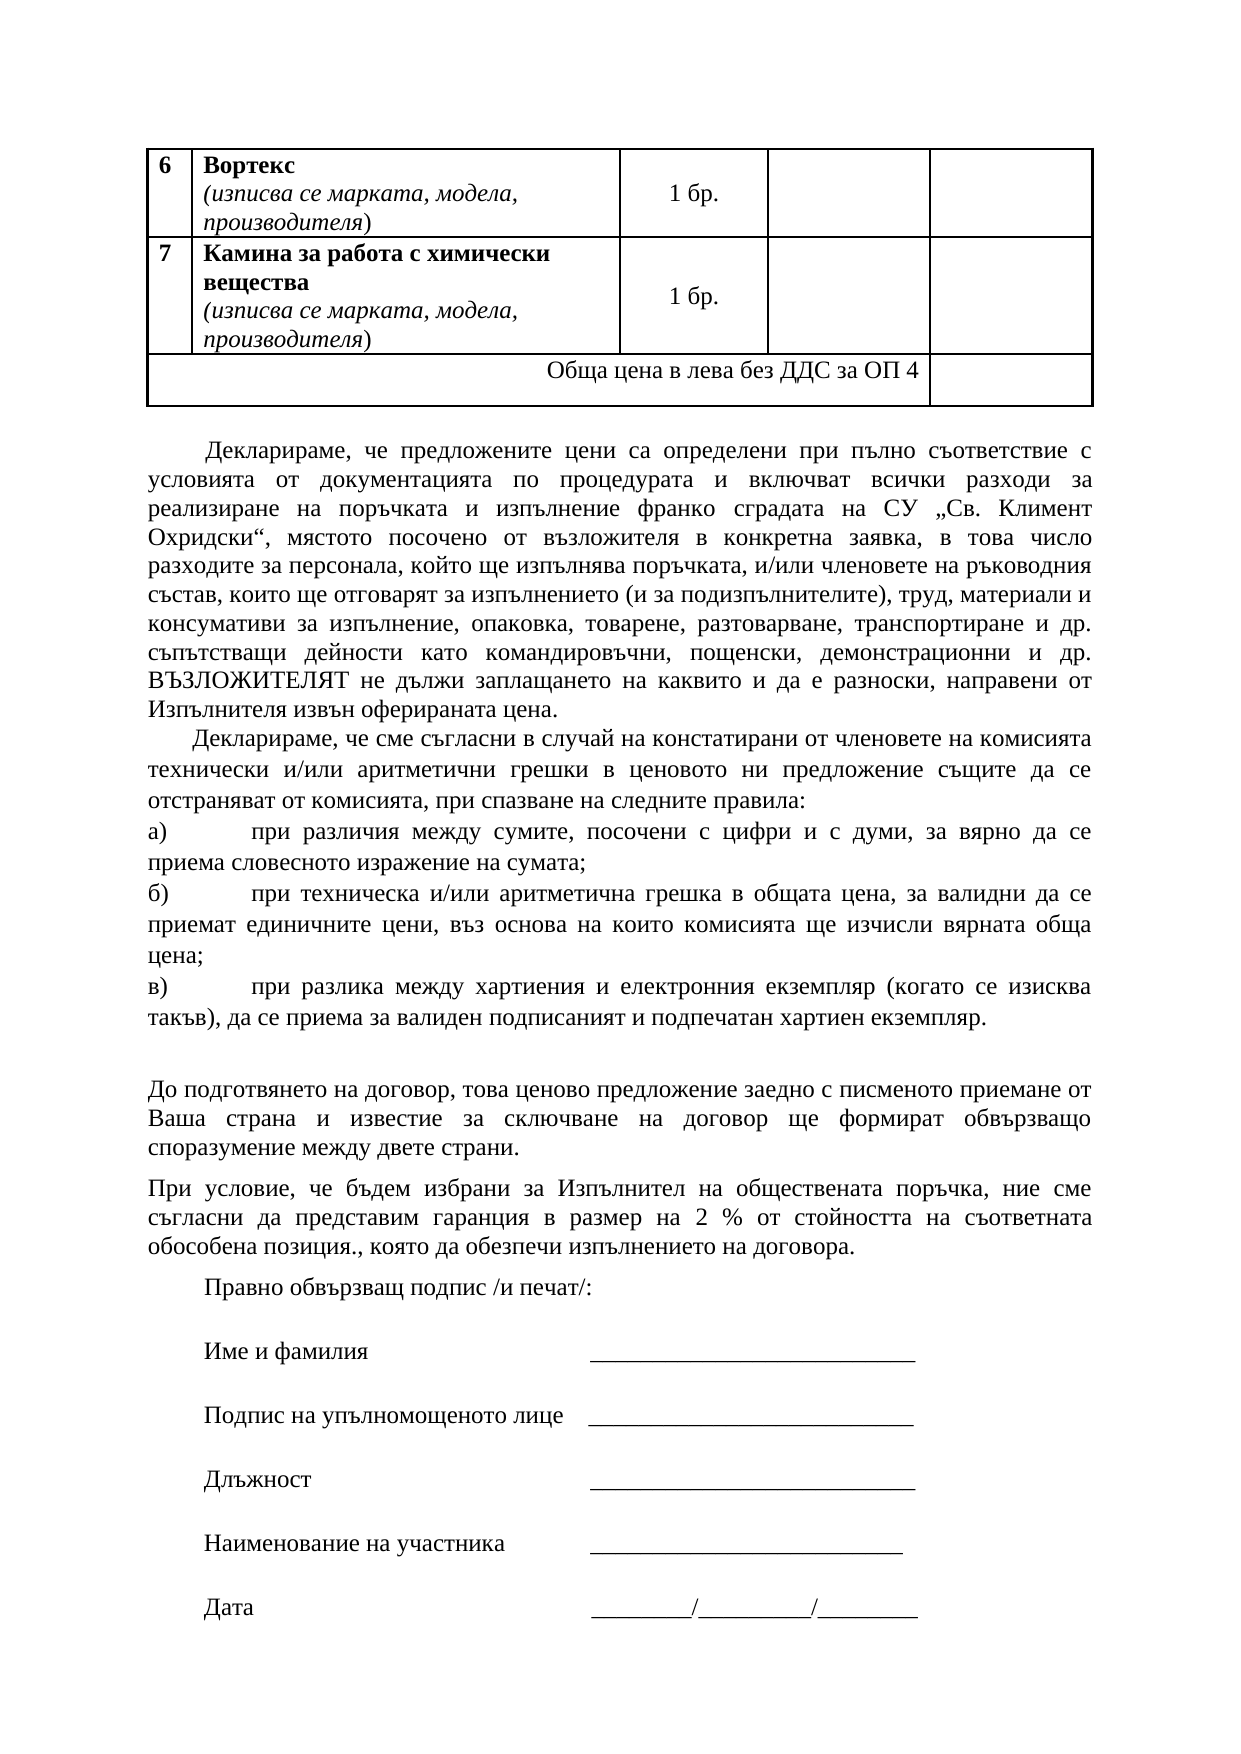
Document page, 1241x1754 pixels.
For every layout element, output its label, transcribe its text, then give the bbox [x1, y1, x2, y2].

text Правно обвързващ подпис /и печат/: [148, 1272, 1093, 1301]
text Декларираме, че сме съгласни в случай на констатирани от членовете на комисията технически и/или аритметични грешки в ценовото ни предложение същите да се отстраняват от комисията, при спазване на следните правила: [148, 723, 1093, 814]
text в) при разлика между хартиения и електронния екземпляр (когато се изисква такъв), да се приема за валиден подписаният и подпечатан хартиен екземпляр. [148, 971, 1093, 1031]
table_cell 6 [149, 150, 191, 236]
text Декларираме, че предложените цени са определени при пълно съответствие с условията от документацията по процедурата и включват всички разходи за реализиране на поръчката и изпълнение франко сградата на СУ „Св. Климент Охридски“, мястото посочено от възложителя в конкретна заявка, в това число разходите за персонала, който ще изпълнява поръчката, и/или членовете на ръководния състав, които ще отговарят за изпълнението (и за подизпълнителите), труд, материали и консумативи за изпълнение, опаковка, товарене, разтоварване, транспортиране и др. съпътстващи дейности като командировъчни, пощенски, демонстрационни и др. ВЪЗЛОЖИТЕЛЯТ не дължи заплащането на каквито и да е разноски, направени от Изпълнителя извън оферираната цена. [148, 435, 1093, 723]
text а) при различия между сумите, посочени с цифри и с думи, за вярно да се приема словесното изражение на сумата; [148, 816, 1093, 876]
table_cell Камина за работа с химически вещества (изписва се марката, модела, производителя) [193, 238, 619, 353]
table_cell [931, 238, 1091, 353]
text Наименование на участника _________________________ [148, 1528, 1093, 1557]
table_cell [931, 355, 1091, 404]
text Дата ________/_________/________ [148, 1592, 1093, 1621]
text Име и фамилия __________________________ [148, 1336, 1093, 1365]
text При условие, че бъдем избрани за Изпълнител на обществената поръчка, ние сме съгласни да представим гаранция в размер на 2 % от стойността на съответната обособена позиция., която да обезпечи изпълнението на договора. [148, 1173, 1093, 1259]
text До подготвянето на договор, това ценово предложение заедно с писменото приемане от Ваша страна и известие за сключване на договор ще формират обвързващо споразумение между двете страни. [148, 1074, 1093, 1161]
table_cell 1 бр. [621, 150, 767, 236]
table_cell Вортекс (изписва се марката, модела, производителя) [193, 150, 619, 236]
table_cell [931, 150, 1091, 236]
table_cell [769, 238, 929, 353]
table_cell 7 [149, 238, 191, 353]
text б) при техническа и/или аритметична грешка в общата цена, за валидни да се приемат единичните цени, въз основа на които комисията ще изчисли вярната обща цена; [148, 878, 1093, 969]
table_cell [769, 150, 929, 236]
table_cell 1 бр. [621, 238, 767, 353]
text Длъжност __________________________ [148, 1464, 1093, 1493]
table_cell Обща цена в лева без ДДС за ОП 4 [149, 355, 929, 404]
text Подпис на упълномощеното лице __________________________ [148, 1400, 1093, 1429]
